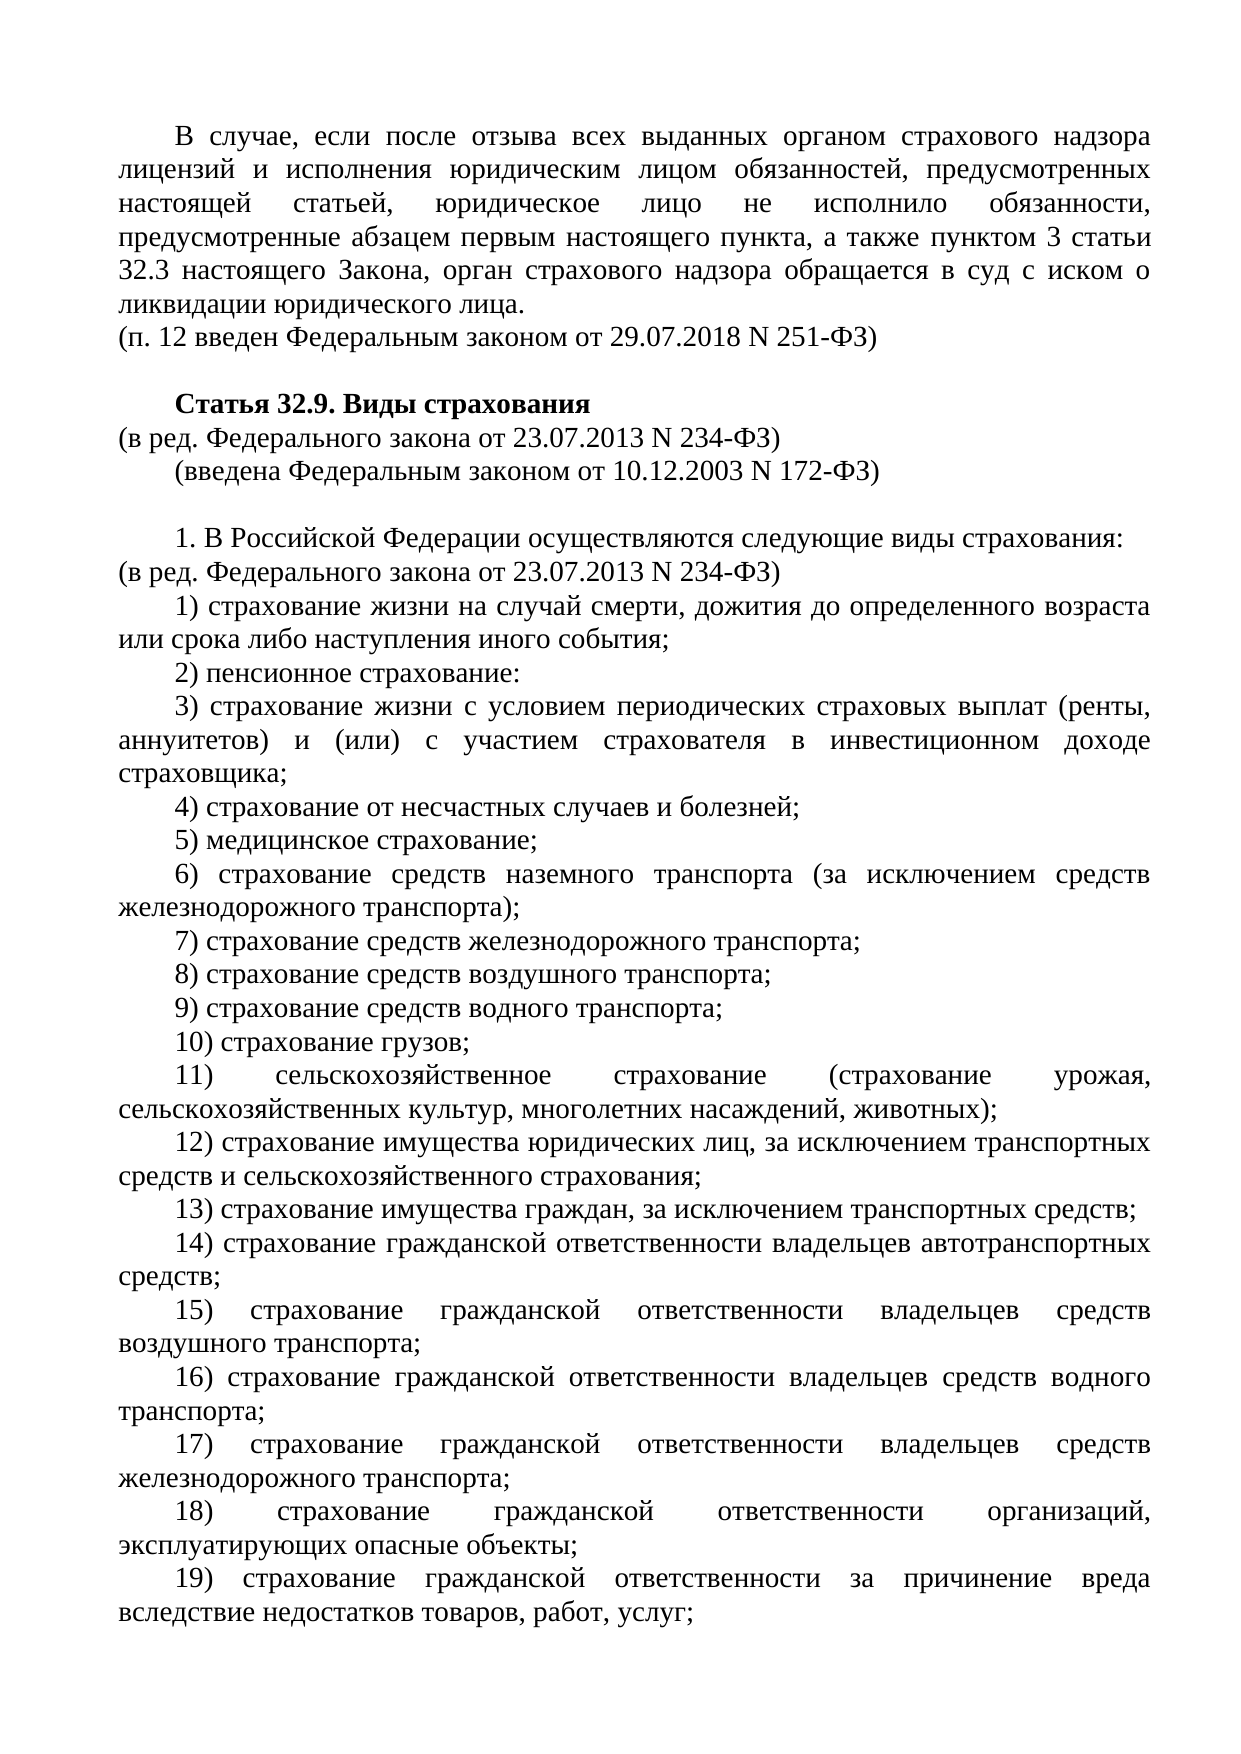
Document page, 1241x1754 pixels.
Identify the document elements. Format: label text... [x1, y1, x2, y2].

text (введена Федеральным законом от 10.12.2003 N 172-ФЗ) [118, 453, 1152, 487]
text 7) страхование средств железнодорожного транспорта; [118, 923, 1152, 957]
text 19) страхование гражданской ответственности за причинение вреда вследствие недостатков товаров, работ, услуг; [118, 1560, 1152, 1627]
text 1) страхование жизни на случай смерти, дожития до определенного возраста или срока либо наступления иного события; [118, 588, 1152, 655]
text 12) страхование имущества юридических лиц, за исключением транспортных средств и сельскохозяйственного страхования; [118, 1124, 1152, 1191]
text 8) страхование средств воздушного транспорта; [118, 957, 1152, 990]
text 13) страхование имущества граждан, за исключением транспортных средств; [118, 1191, 1152, 1225]
text 16) страхование гражданской ответственности владельцев средств водного транспорта; [118, 1359, 1152, 1426]
text 4) страхование от несчастных случаев и болезней; [118, 789, 1152, 822]
text 3) страхование жизни с условием периодических страховых выплат (ренты, аннуитетов) и (или) с участием страхователя в инвестиционном доходе страховщика; [118, 688, 1152, 789]
text 15) страхование гражданской ответственности владельцев средств воздушного транспорта; [118, 1292, 1152, 1359]
text (в ред. Федерального закона от 23.07.2013 N 234-ФЗ) [118, 420, 1152, 453]
text (в ред. Федерального закона от 23.07.2013 N 234-ФЗ) [118, 554, 1152, 588]
text 5) медицинское страхование; [118, 822, 1152, 856]
text В случае, если после отзыва всех выданных органом страхового надзора лицензий и исполнения юридическим лицом обязанностей, предусмотренных настоящей статьей, юридическое лицо не исполнило обязанности, предусмотренные абзацем первым настоящего пункта, а также пунктом 3 статьи 32.3 настоящего Закона, орган страхового надзора обращается в суд с иском о ликвидации юридического лица. [118, 118, 1152, 319]
text 9) страхование средств водного транспорта; [118, 990, 1152, 1024]
title Статья 32.9. Виды страхования [118, 386, 1152, 420]
text 1. В Российской Федерации осуществляются следующие виды страхования: [118, 521, 1152, 554]
text 14) страхование гражданской ответственности владельцев автотранспортных средств; [118, 1225, 1152, 1292]
text 18) страхование гражданской ответственности организаций, эксплуатирующих опасные объекты; [118, 1493, 1152, 1560]
text 11) сельскохозяйственное страхование (страхование урожая, сельскохозяйственных культур, многолетних насаждений, животных); [118, 1057, 1152, 1124]
text (п. 12 введен Федеральным законом от 29.07.2018 N 251-ФЗ) [118, 319, 1152, 353]
text 6) страхование средств наземного транспорта (за исключением средств железнодорожного транспорта); [118, 856, 1152, 923]
text 17) страхование гражданской ответственности владельцев средств железнодорожного транспорта; [118, 1426, 1152, 1493]
text 10) страхование грузов; [118, 1024, 1152, 1057]
text 2) пенсионное страхование: [118, 655, 1152, 688]
